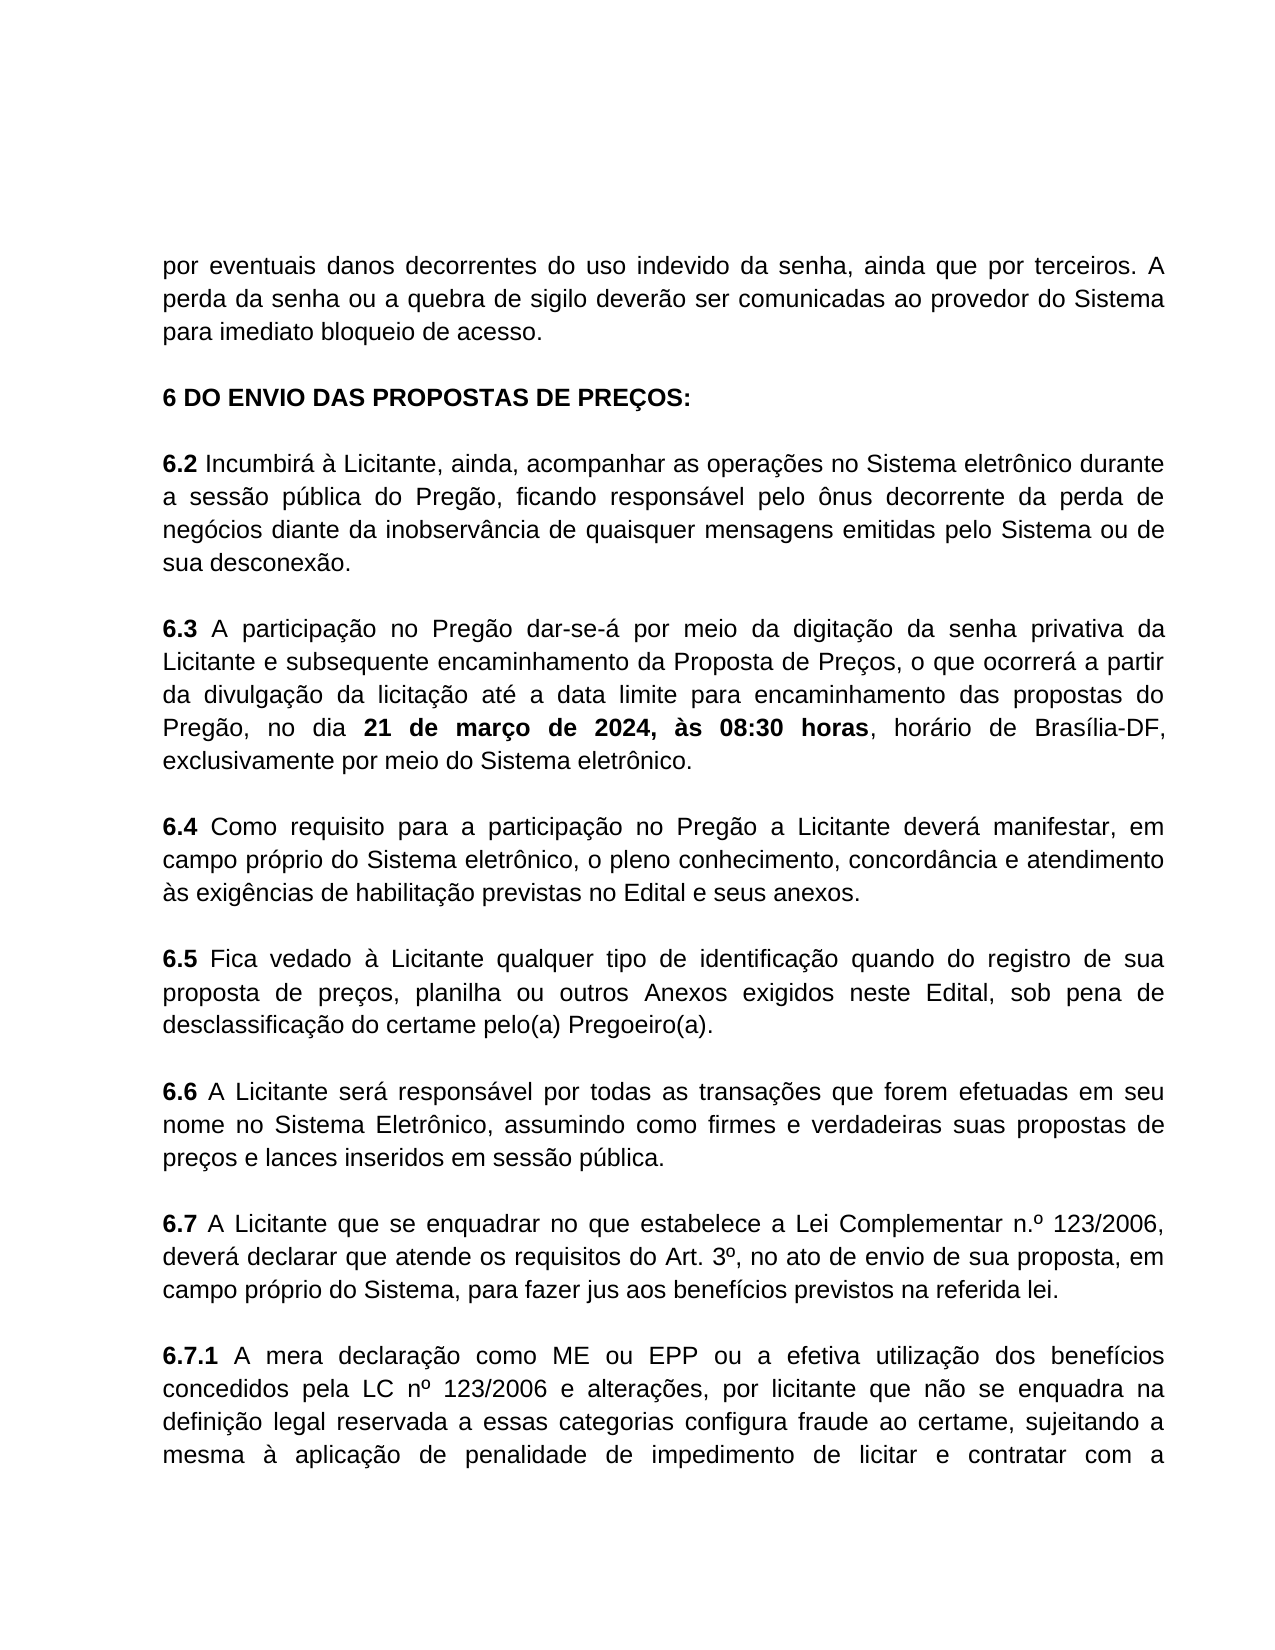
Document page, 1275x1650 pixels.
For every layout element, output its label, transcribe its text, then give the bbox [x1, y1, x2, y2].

text 6.5 Fica vedado à Licitante qualquer tipo de identificação quando do registro de sua proposta de preços, planilha ou outros Anexos exigidos neste Edital, sob pena de desclassificação do certame pelo(a) Pregoeiro(a). [162, 944, 1167, 1039]
text 6.6 A Licitante será responsável por todas as transações que forem efetuadas em seu nome no Sistema Eletrônico, assumindo como firmes e verdadeiras suas propostas de preços e lances inseridos em sessão pública. [162, 1077, 1167, 1171]
text 6.4 Como requisito para a participação no Pregão a Licitante deverá manifestar, em campo próprio do Sistema eletrônico, o pleno conhecimento, concordância e atendimento às exigências de habilitação previstas no Edital e seus anexos. [162, 812, 1167, 907]
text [162, 1341, 1167, 1468]
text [162, 251, 1167, 346]
text 6.7 A Licitante que se enquadrar no que estabelece a Lei Complementar n.º 123/2006, deverá declarar que atende os requisitos do Art. 3º, no ato de envio de sua proposta, em campo próprio do Sistema, para fazer jus aos benefícios previstos na referida lei. [162, 1209, 1167, 1303]
text 6.2 Incumbirá à Licitante, ainda, acompanhar as operações no Sistema eletrônico durante a sessão pública do Pregão, ficando responsável pelo ônus decorrente da perda de negócios diante da inobservância de quaisquer mensagens emitidas pelo Sistema ou de sua desconexão. [162, 449, 1167, 577]
text 6.3 A participação no Pregão dar-se-á por meio da digitação da senha privativa da Licitante e subsequente encaminhamento da Proposta de Preços, o que ocorrerá a partir da divulgação da licitação até a data limite para encaminhamento das propostas do Pregão, no dia 21 de março de 2024, às 08:30 horas, horário de Brasília-DF, exclusivamente por meio do Sistema eletrônico. [162, 614, 1167, 775]
text 6 DO ENVIO DAS PROPOSTAS DE PREÇOS: [162, 383, 1167, 412]
